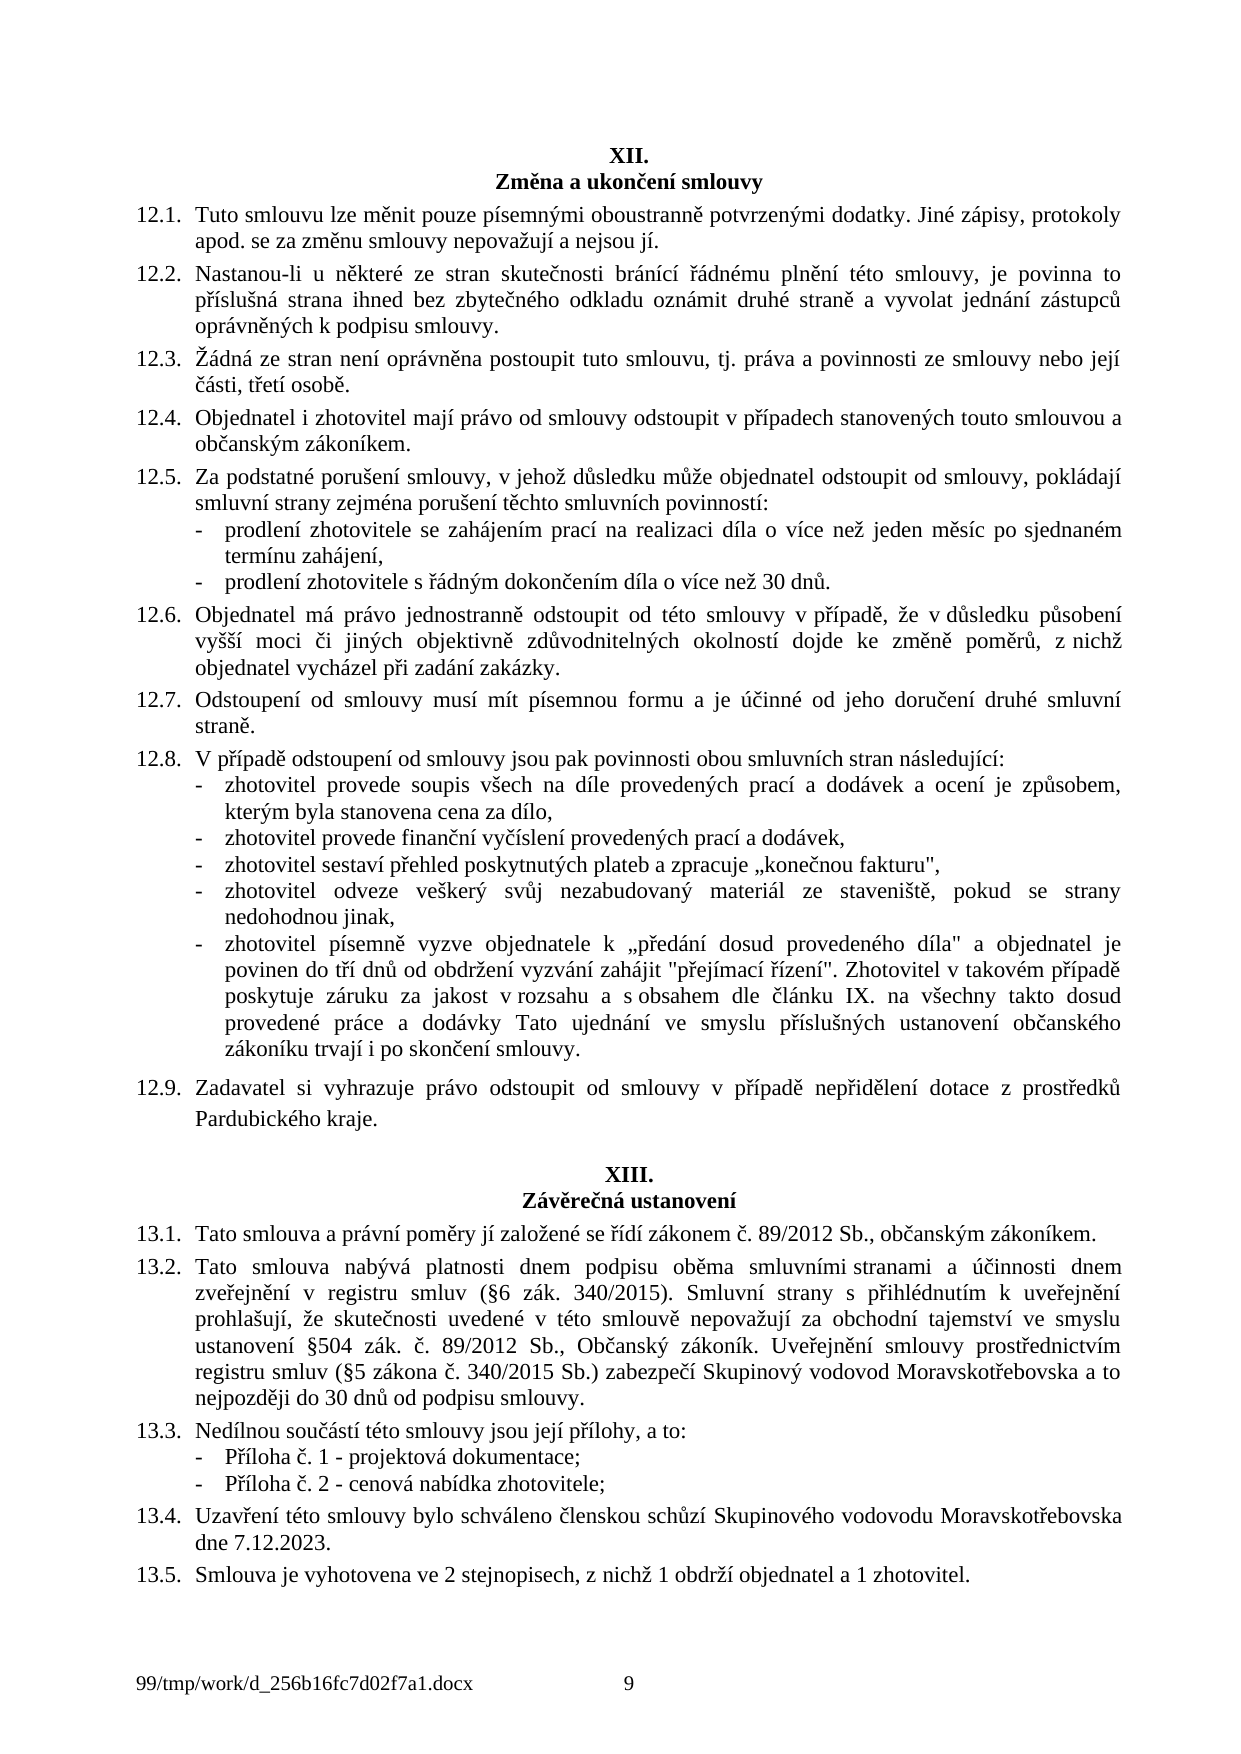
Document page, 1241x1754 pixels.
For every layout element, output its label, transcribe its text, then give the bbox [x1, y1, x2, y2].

list Tato smlouva nabývá platnosti dnem podpisu oběma smluvními stranami a účinnosti dnem zveřejnění v registru smluv (§6 zák. 340/2015). Smluvní strany s přihlédnutím k uveřejnění prohlašují, že skutečnosti uvedené v této smlouvě nepovažují za obchodní tajemství ve smyslu ustanovení §504 zák. č. 89/2012 Sb., Občanský zákoník. Uveřejnění smlouvy prostřednictvím registru smluv (§5 zákona č. 340/2015 Sb.) zabezpečí Skupinový vodovod Moravskotřebovska a to nejpozději do 30 dnů od podpisu smlouvy. [136, 1253, 1122, 1411]
list Smlouva je vyhotovena ve 2 stejnopisech, z nichž 1 obdrží objednatel a 1 zhotovitel. [136, 1561, 1122, 1588]
list V případě odstoupení od smlouvy jsou pak povinnosti obou smluvních stran následující: [136, 745, 1122, 772]
list Tuto smlouvu lze měnit pouze písemnými oboustranně potvrzenými dodatky. Jiné zápisy, protokoly apod. se za změnu smlouvy nepovažují a nejsou jí. [136, 201, 1122, 253]
subtitle XII. [136, 142, 1122, 168]
subtitle Změna a ukončení smlouvy [136, 168, 1122, 194]
list Žádná ze stran není oprávněna postoupit tuto smlouvu, tj. práva a povinnosti ze smlouvy nebo její části, třetí osobě. [136, 345, 1122, 398]
list Tato smlouva a právní poměry jí založené se řídí zákonem č. 89/2012 Sb., občanským zákoníkem. [136, 1220, 1122, 1246]
subtitle Závěrečná ustanovení [136, 1187, 1122, 1214]
list Za podstatné porušení smlouvy, v jehož důsledku může objednatel odstoupit od smlouvy, pokládají smluvní strany zejména porušení těchto smluvních povinností: [136, 463, 1122, 516]
list Odstoupení od smlouvy musí mít písemnou formu a je účinné od jeho doručení druhé smluvní straně. [136, 686, 1122, 739]
list Nedílnou součástí této smlouvy jsou její přílohy, a to: [136, 1417, 1122, 1443]
list zhotovitel písemně vyzve objednatele k „předání dosud provedeného díla" a objednatel je povinen do tří dnů od obdržení vyzvání zahájit "přejímací řízení". Zhotovitel v takovém případě poskytuje záruku za jakost v rozsahu a s obsahem dle článku IX. na všechny takto dosud provedené práce a dodávky Tato ujednání ve smyslu příslušných ustanovení občanského zákoníku trvají i po skončení smlouvy. [195, 930, 1122, 1061]
list Uzavření této smlouvy bylo schváleno členskou schůzí Skupinového vodovodu Moravskotřebovska dne 7.12.2023. [136, 1502, 1122, 1555]
list 12.9. Zadavatel si vyhrazuje právo odstoupit od smlouvy v případě nepřidělení dotace z prostředků Pardubického kraje. [136, 1074, 1122, 1132]
subtitle XIII. [136, 1161, 1122, 1187]
list Nastanou-li u některé ze stran skutečnosti bránící řádnému plnění této smlouvy, je povinna to příslušná strana ihned bez zbytečného odkladu oznámit druhé straně a vyvolat jednání zástupců oprávněných k podpisu smlouvy. [136, 260, 1122, 339]
list zhotovitel provede soupis všech na díle provedených prací a dodávek a ocení je způsobem, kterým byla stanovena cena za dílo, [195, 772, 1122, 824]
list zhotovitel odveze veškerý svůj nezabudovaný materiál ze staveniště, pokud se strany nedohodnou jinak, [195, 877, 1122, 930]
list Objednatel i zhotovitel mají právo od smlouvy odstoupit v případech stanovených touto smlouvou a občanským zákoníkem. [136, 404, 1122, 457]
list prodlení zhotovitele s řádným dokončením díla o více než 30 dnů. [195, 568, 1122, 595]
text - Příloha č. 1 - projektová dokumentace; [195, 1443, 1122, 1470]
list prodlení zhotovitele se zahájením prací na realizaci díla o více než jeden měsíc po sjednaném termínu zahájení, [195, 516, 1122, 568]
text - Příloha č. 2 - cenová nabídka zhotovitele; [195, 1470, 1122, 1496]
list Objednatel má právo jednostranně odstoupit od této smlouvy v případě, že v důsledku působení vyšší moci či jiných objektivně zdůvodnitelných okolností dojde ke změně poměrů, z nichž objednatel vycházel při zadání zakázky. [136, 601, 1122, 680]
list zhotovitel sestaví přehled poskytnutých plateb a zpracuje „konečnou fakturu", [195, 851, 1122, 877]
list zhotovitel provede finanční vyčíslení provedených prací a dodávek, [195, 824, 1122, 851]
